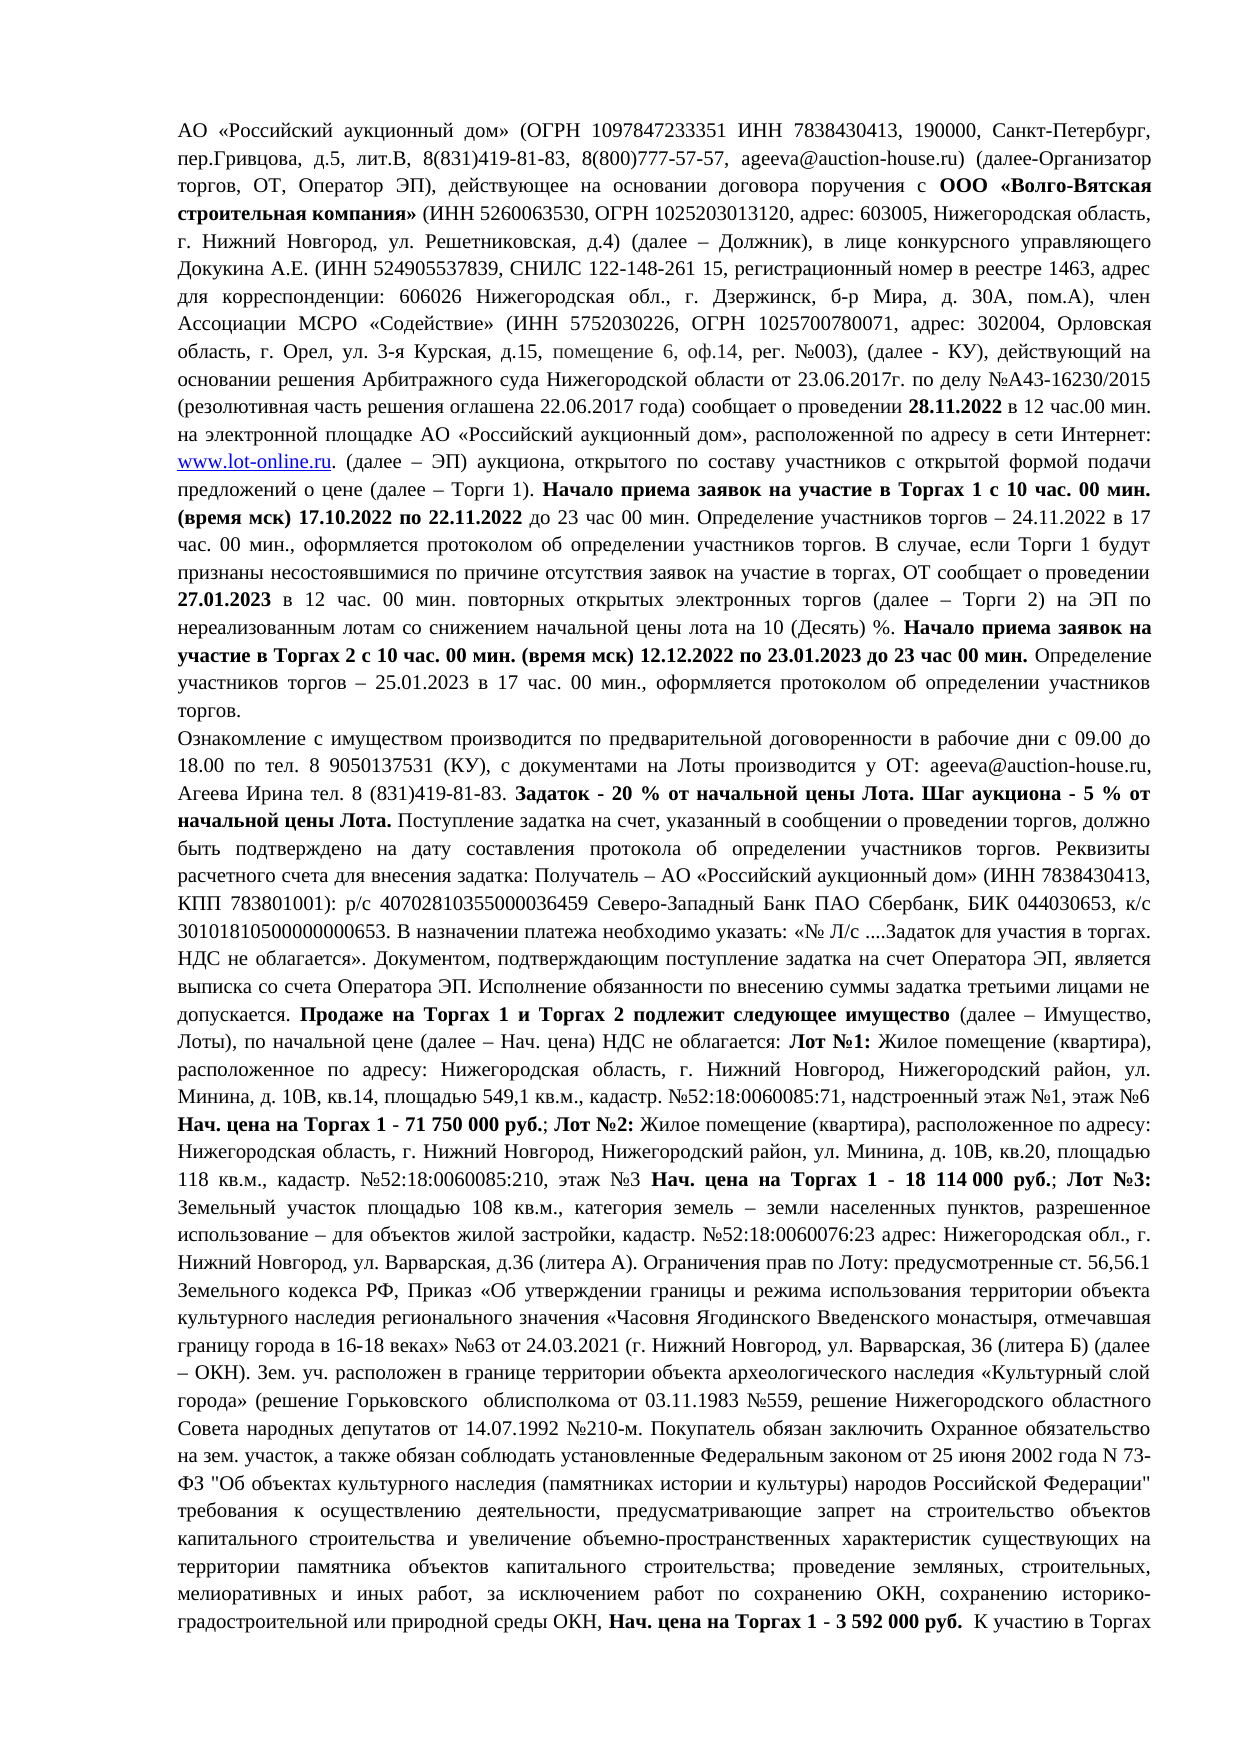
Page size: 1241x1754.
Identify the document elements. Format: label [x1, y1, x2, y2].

text [177, 118, 1152, 1633]
